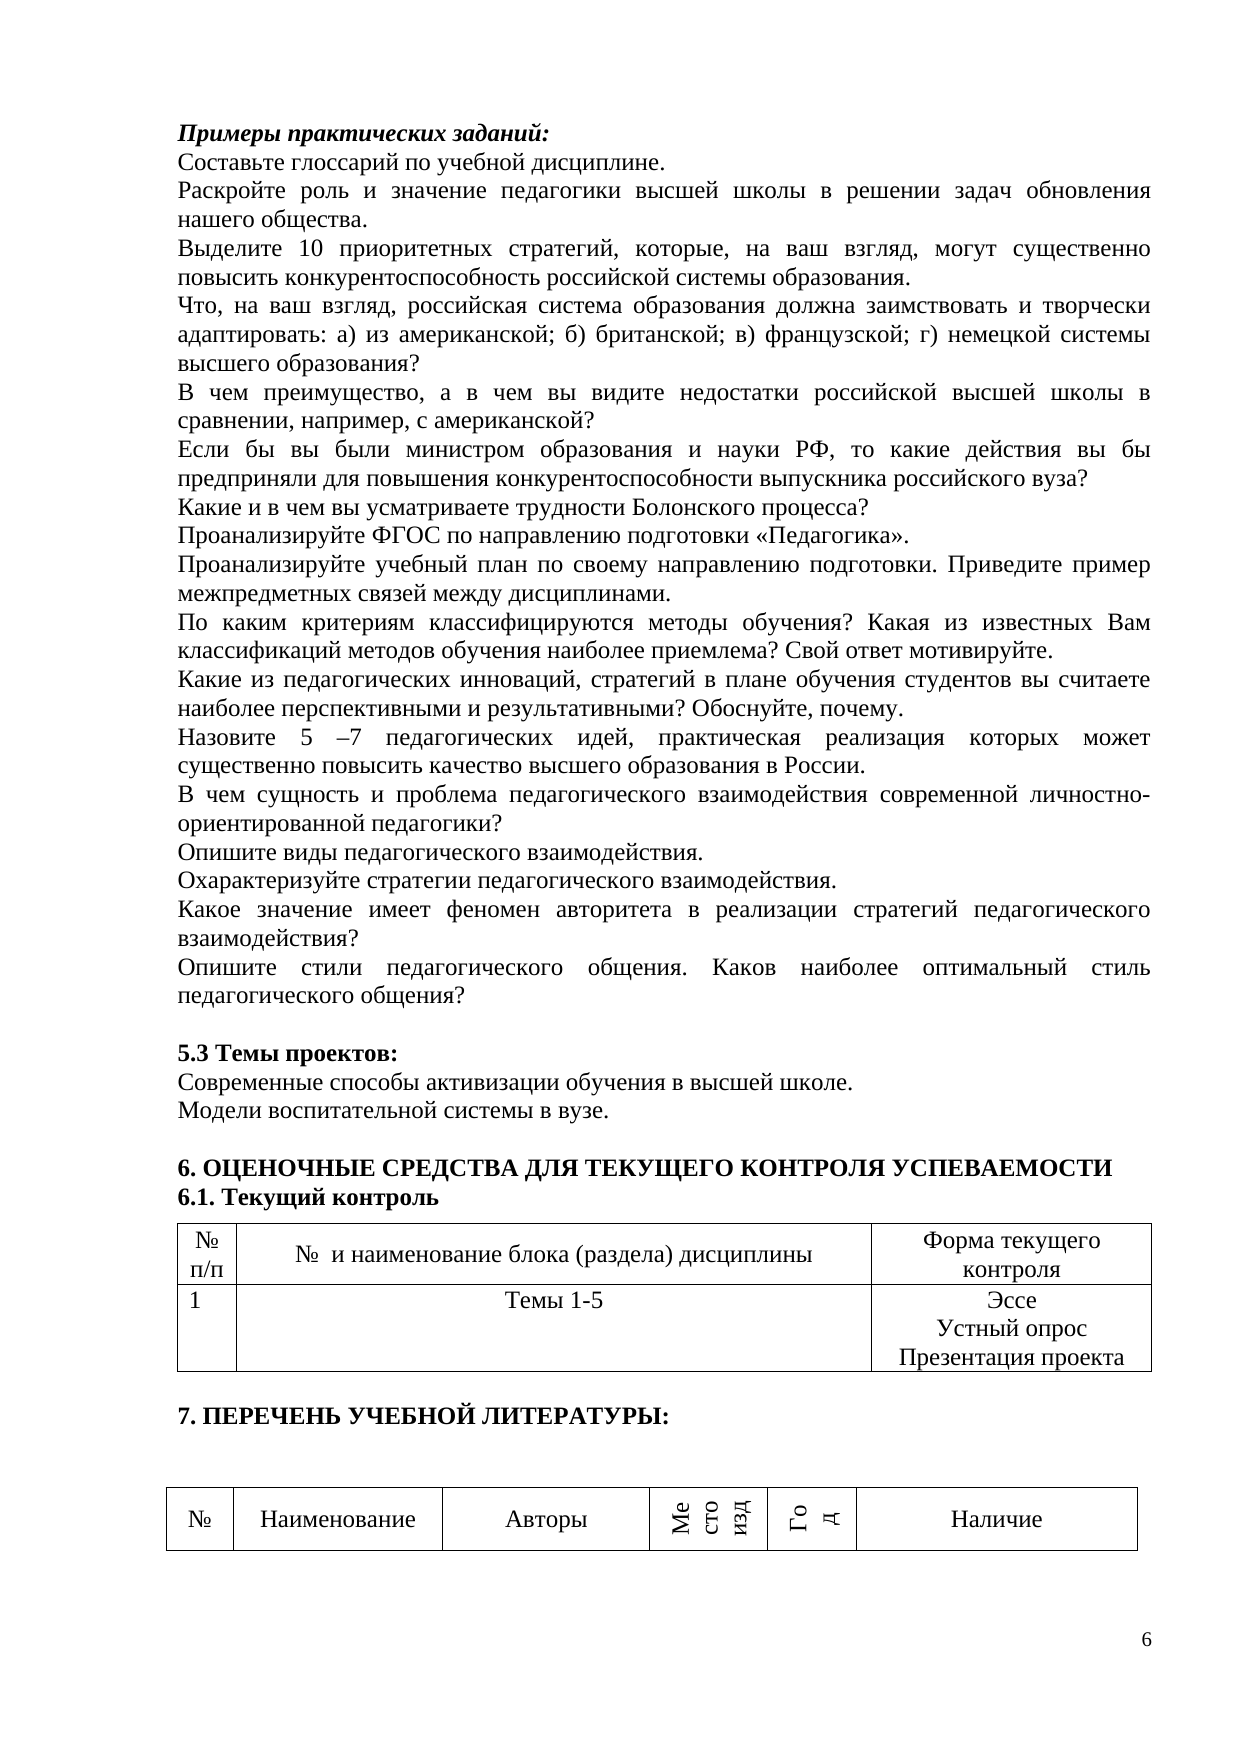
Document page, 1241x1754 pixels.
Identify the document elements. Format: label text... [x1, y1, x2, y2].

text Проанализируйте учебный план по своему направлению подготовки. Приведите пример межпредметных связей между дисциплинами. [177, 549, 1152, 607]
text Назовите 5 –7 педагогических идей, практическая реализация которых может существенно повысить качество высшего образования в России. [177, 722, 1152, 779]
text 6. Оценочные средства для текущего контроля успеваемости [177, 1153, 1152, 1182]
table_header № п/п [167, 1488, 233, 1549]
text Если бы вы были министром образования и науки РФ, то какие действия вы бы предприняли для повышения конкурентоспособности выпускника российского вуза? [177, 434, 1152, 492]
text Опишите стили педагогического общения. Каков наиболее оптимальный стиль педагогического общения? [177, 952, 1152, 1009]
text В чем преимущество, а в чем вы видите недостатки российской высшей школы в сравнении, например, с американской? [177, 377, 1152, 434]
table_cell 1 [178, 1285, 236, 1371]
text Составьте глоссарий по учебной дисциплине. [177, 147, 1152, 176]
text Какие и в чем вы усматриваете трудности Болонского процесса? [177, 492, 1152, 521]
table_cell Темы 1-5 [237, 1285, 871, 1371]
table_header Место издания [650, 1488, 767, 1549]
text 7. ПЕРЕЧЕНЬ УЧЕБНОЙ ЛИТЕРАТУРЫ: [177, 1401, 1152, 1429]
table_header Год издания [768, 1488, 856, 1549]
text По каким критериям классифицируются методы обучения? Какая из известных Вам классификаций методов обучения наиболее приемлема? Свой ответ мотивируйте. [177, 607, 1152, 664]
text Охарактеризуйте стратегии педагогического взаимодействия. [177, 866, 1152, 894]
table_header Форма текущего контроля [872, 1224, 1151, 1284]
text Современные способы активизации обучения в высшей школе. [177, 1067, 1152, 1096]
text Какие из педагогических инноваций, стратегий в плане обучения студентов вы считаете наиболее перспективными и результативными? Обоснуйте, почему. [177, 664, 1152, 722]
table_cell Эссе Устный опрос Презентация проекта [872, 1285, 1151, 1371]
text Примеры практических заданий: [177, 118, 1152, 147]
text Проанализируйте ФГОС по направлению подготовки «Педагогика». [177, 521, 1152, 549]
text Опишите виды педагогического взаимодействия. [177, 837, 1152, 866]
table_header Авторы [443, 1488, 649, 1549]
text Какое значение имеет феномен авторитета в реализации стратегий педагогического взаимодействия? [177, 894, 1152, 952]
text Раскройте роль и значение педагогики высшей школы в решении задач обновления нашего общества. [177, 176, 1152, 233]
table_header № п/п [178, 1224, 236, 1284]
text 5.3 Темы проектов: [177, 1038, 1152, 1067]
text Выделите 10 приоритетных стратегий, которые, на ваш взгляд, могут существенно повысить конкурентоспособность российской системы образования. [177, 233, 1152, 291]
text Что, на ваш взгляд, российская система образования должна заимствовать и творчески адаптировать: а) из американской; б) британской; в) французской; г) немецкой системы высшего образования? [177, 291, 1152, 377]
table_header Наименование [234, 1488, 442, 1549]
text 6.1. Текущий контроль [177, 1182, 1152, 1211]
table_header Наличие [857, 1488, 1137, 1549]
table_header № и наименование блока (раздела) дисциплины [237, 1224, 871, 1284]
text Модели воспитательной системы в вузе. [177, 1096, 1152, 1124]
text В чем сущность и проблема педагогического взаимодействия современной личностно-ориентированной педагогики? [177, 779, 1152, 837]
